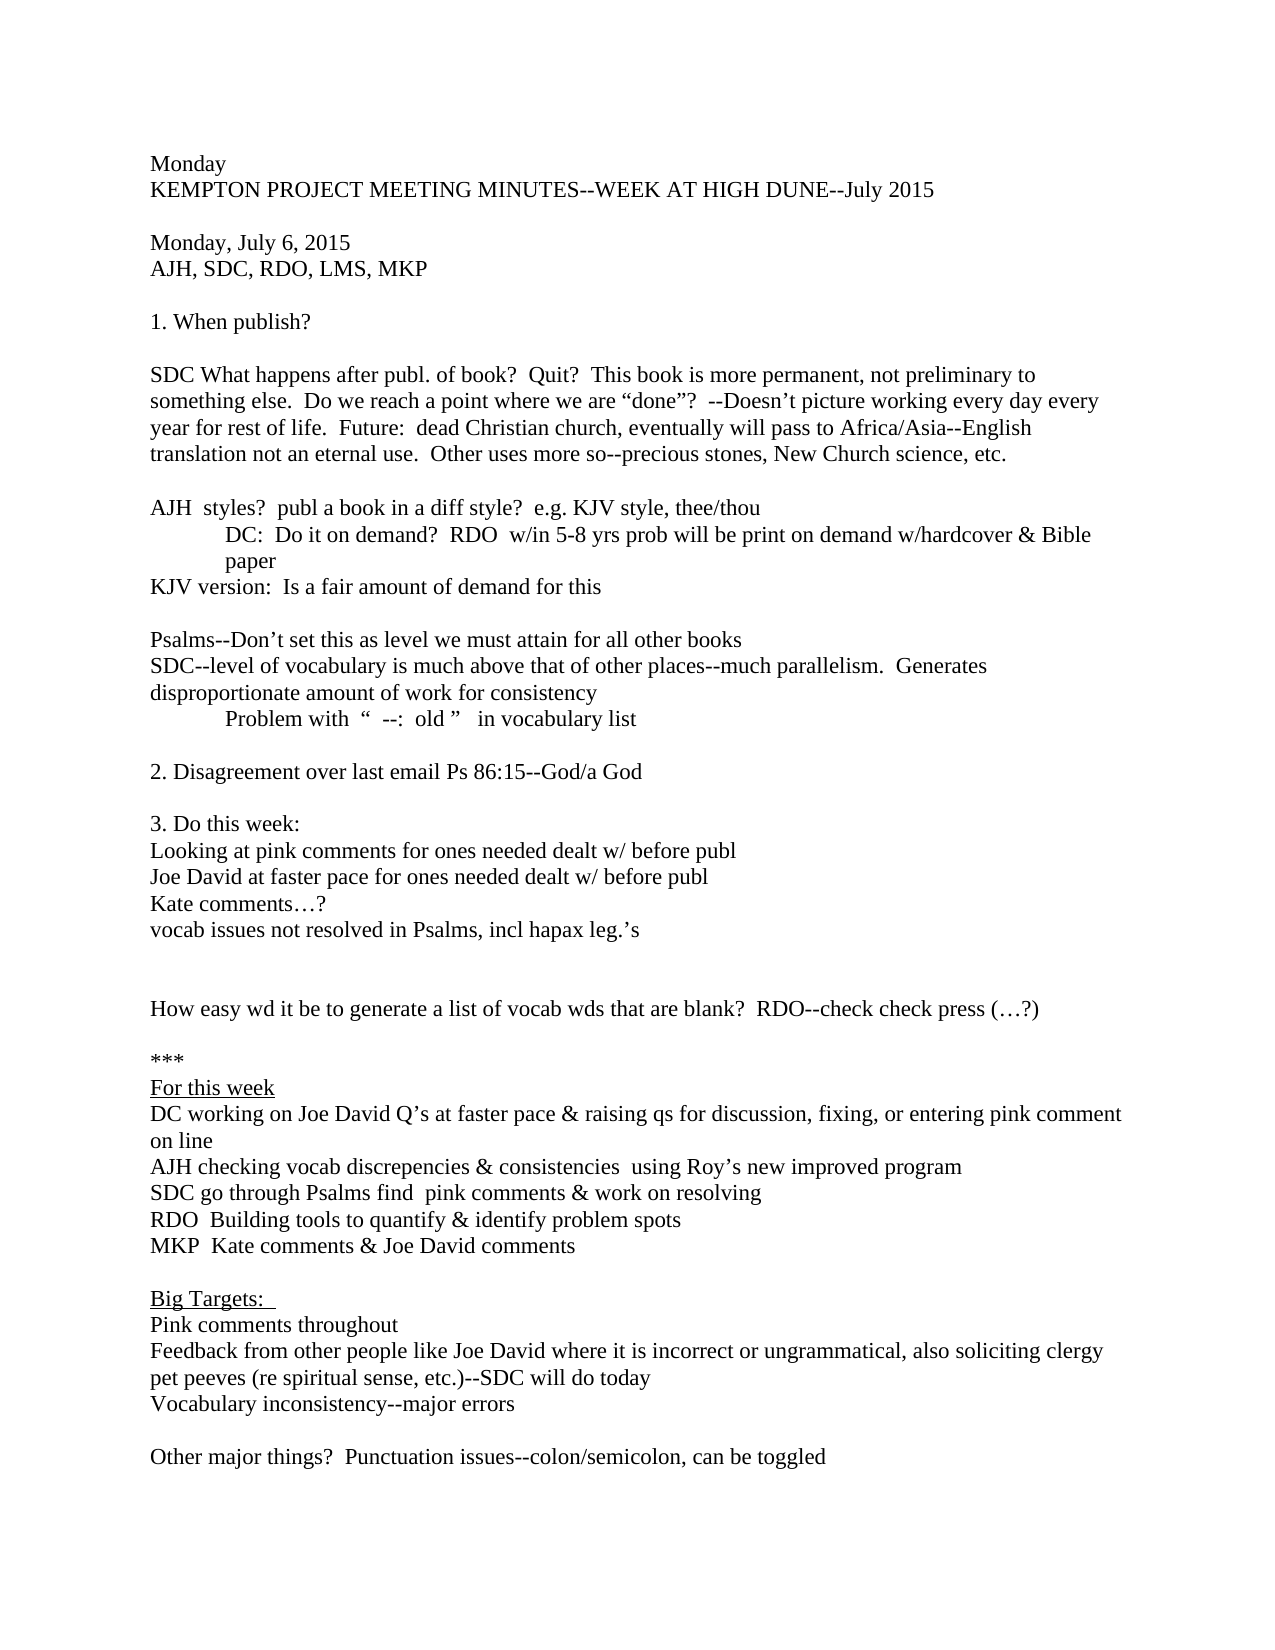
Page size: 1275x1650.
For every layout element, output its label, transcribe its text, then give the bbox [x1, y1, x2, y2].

text 2. Disagreement over last email Ps 86:15--God/a God [150, 758, 1125, 784]
text SDC--level of vocabulary is much above that of other places--much parallelism. Generates disproportionate amount of work for consistency [150, 652, 1125, 705]
text vocab issues not resolved in Psalms, incl hapax leg.’s [150, 916, 1125, 942]
text SDC What happens after publ. of book? Quit? This book is more permanent, not preliminary to something else. Do we reach a point where we are “done”? --Doesn’t picture working every day every year for rest of life. Future: dead Christian church, eventually will pass to Africa/Asia--English translation not an eternal use. Other uses more so--precious stones, New Church science, etc. [150, 361, 1125, 466]
text 3. Do this week: [150, 811, 1125, 837]
text DC working on Joe David Q’s at faster pace & raising qs for discussion, fixing, or entering pink comment on line [150, 1100, 1125, 1153]
text Problem with “ --: old ” in vocabulary list [150, 705, 1125, 731]
text SDC go through Psalms find pink comments & work on resolving [150, 1179, 1125, 1206]
text Monday, July 6, 2015 [150, 229, 1125, 255]
text Feedback from other people like Joe David where it is incorrect or ungrammatical, also soliciting clergy pet peeves (re spiritual sense, etc.)--SDC will do today [150, 1338, 1125, 1390]
text Kate comments…? [150, 889, 1125, 916]
text Psalms--Don’t set this as level we must attain for all other books [150, 626, 1125, 652]
text AJH, SDC, RDO, LMS, MKP [150, 255, 1125, 282]
text Pink comments throughout [150, 1311, 1125, 1338]
text *** [150, 1048, 1125, 1074]
text MKP Kate comments & Joe David comments [150, 1232, 1125, 1258]
text AJH checking vocab discrepencies & consistencies using Roy’s new improved program [150, 1153, 1125, 1179]
text KEMPTON PROJECT MEETING MINUTES--WEEK AT HIGH DUNE--July 2015 [150, 176, 1125, 203]
text Other major things? Punctuation issues--colon/semicolon, can be toggled [150, 1443, 1125, 1469]
text Monday [150, 150, 1125, 176]
text Looking at pink comments for ones needed dealt w/ before publ [150, 837, 1125, 863]
text Vocabulary inconsistency--major errors [150, 1390, 1125, 1417]
text KJV version: Is a fair amount of demand for this [150, 573, 1125, 600]
text Joe David at faster pace for ones needed dealt w/ before publ [150, 863, 1125, 889]
text RDO Building tools to quantify & identify problem spots [150, 1206, 1125, 1232]
text DC: Do it on demand? RDO w/in 5-8 yrs prob will be print on demand w/hardcover & Bible paper [150, 521, 1125, 573]
text Big Targets: [150, 1285, 1125, 1311]
text How easy wd it be to generate a list of vocab wds that are blank? RDO--check check press (…?) [150, 995, 1125, 1021]
text AJH styles? publ a book in a diff style? e.g. KJV style, thee/thou [150, 494, 1125, 521]
text 1. When publish? [150, 308, 1125, 334]
text For this week [150, 1074, 1125, 1100]
